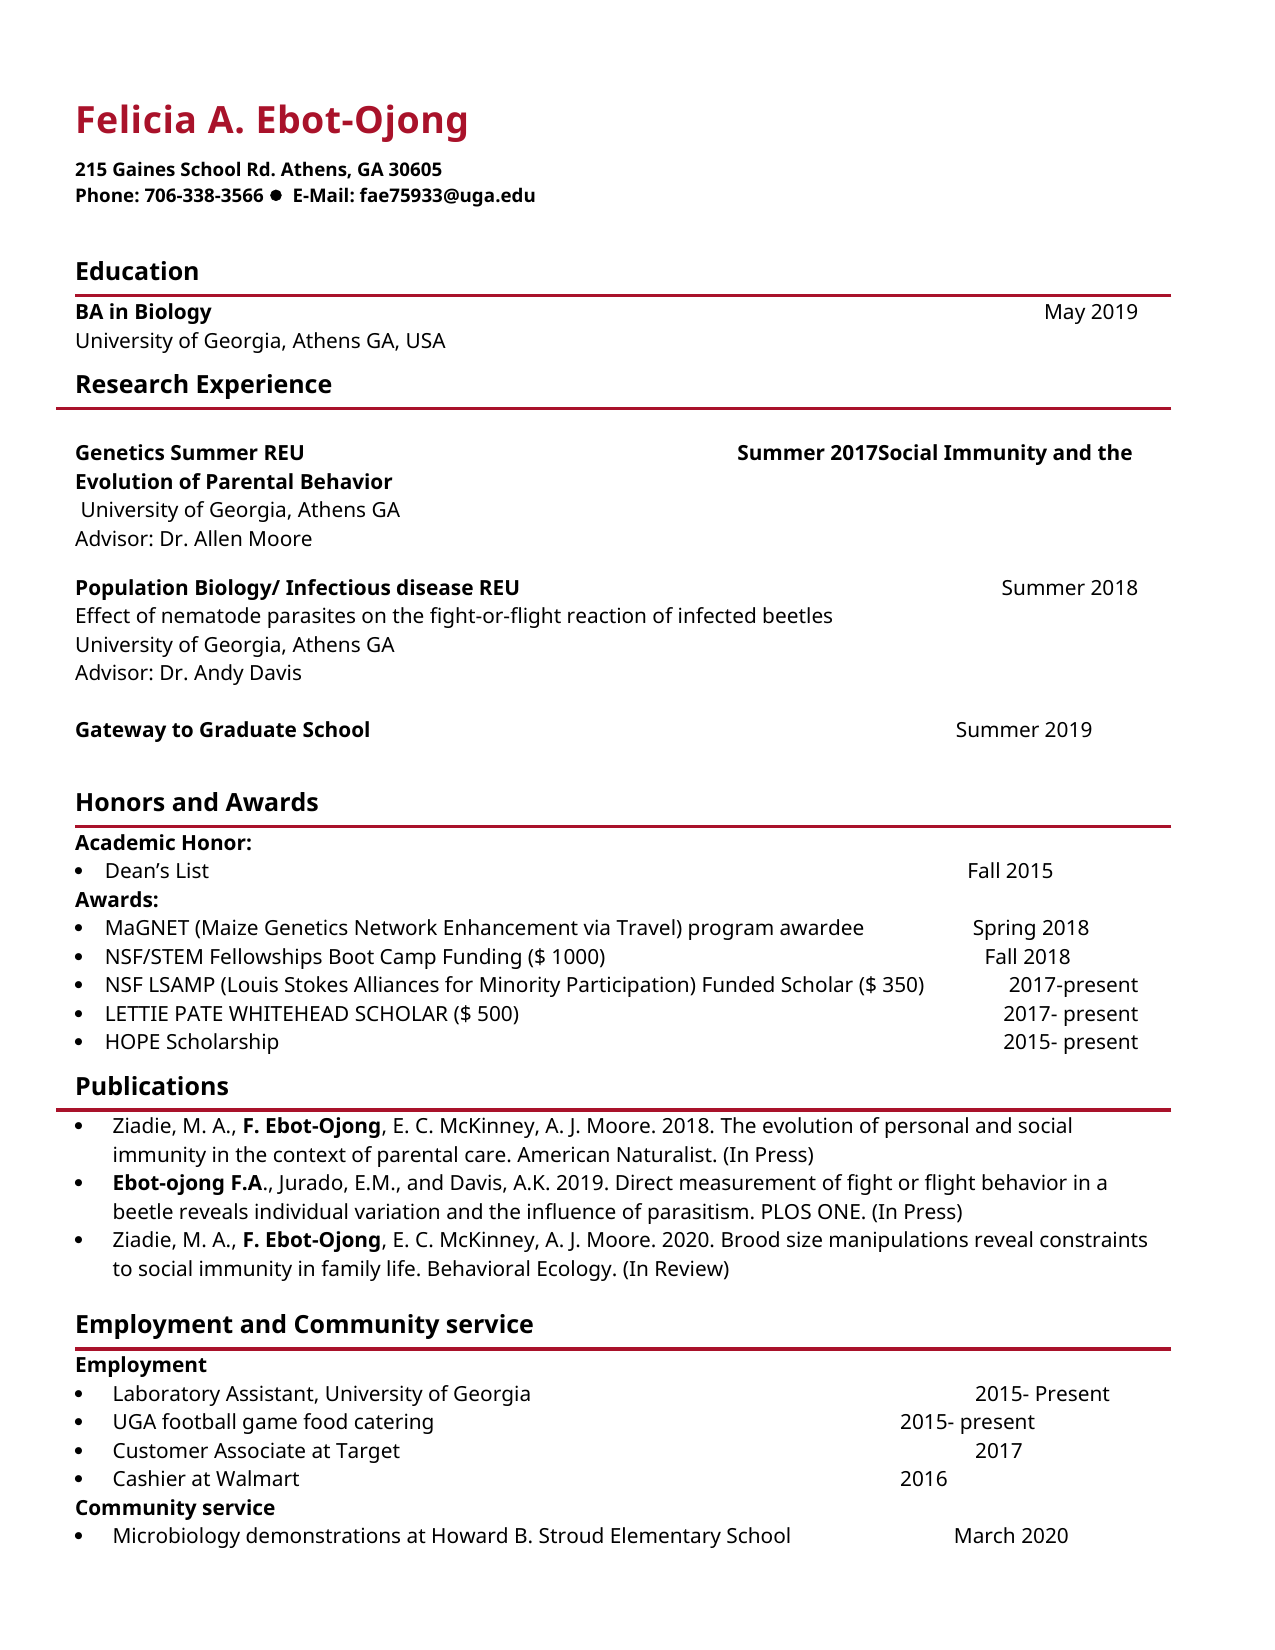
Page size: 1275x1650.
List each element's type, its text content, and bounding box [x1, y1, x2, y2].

text Employment [75, 1351, 1152, 1379]
subtitle Employment and Community service [75, 1307, 1171, 1347]
list UGA football game food catering 2015- present [75, 1407, 1152, 1436]
list MaGNET (Maize Genetics Network Enhancement via Travel) program awardee Spring 2018 [75, 913, 1152, 942]
list LETTIE PATE WHITEHEAD SCHOLAR ($ 500) 2017- present [75, 999, 1152, 1027]
subtitle Population Biology/ Infectious disease REU Summer 2018 [75, 573, 1152, 602]
list HOPE Scholarship 2015- present [75, 1027, 1152, 1056]
text Academic Honor: [75, 828, 1152, 857]
list Dean’s List Fall 2015 [75, 857, 1152, 885]
subtitle Education [75, 254, 1171, 294]
list Ziadie, M. A., F. Ebot-Ojong, E. C. McKinney, A. J. Moore. 2018. The evolution of personal and social immunity in the context of parental care. American Naturalist. (In Press) [75, 1112, 1152, 1168]
list NSF/STEM Fellowships Boot Camp Funding ($ 1000) Fall 2018 [75, 942, 1152, 970]
subtitle Honors and Awards [75, 785, 1171, 825]
list Cashier at Walmart 2016 [75, 1464, 1152, 1493]
list Customer Associate at Target 2017 [75, 1436, 1152, 1464]
text Community service [75, 1493, 1152, 1521]
subtitle Research Experience [56, 367, 1171, 407]
subtitle Publications [56, 1068, 1171, 1108]
list Laboratory Assistant, University of Georgia 2015- Present [75, 1379, 1152, 1407]
list Microbiology demonstrations at Howard B. Stroud Elementary School March 2020 [75, 1521, 1152, 1550]
list Ebot-ojong F.A., Jurado, E.M., and Davis, A.K. 2019. Direct measurement of fight or flight behavior in a beetle reveals individual variation and the influence of parasitism. PLOS ONE. (In Press) [75, 1168, 1152, 1225]
list Ziadie, M. A., F. Ebot-Ojong, E. C. McKinney, A. J. Moore. 2020. Brood size manipulations reveal constraints to social immunity in family life. Behavioral Ecology. (In Review) [75, 1225, 1152, 1282]
list NSF LSAMP (Louis Stokes Alliances for Minority Participation) Funded Scholar ($ 350) 2017-present [75, 970, 1152, 999]
subtitle May 2019 [75, 297, 1152, 326]
